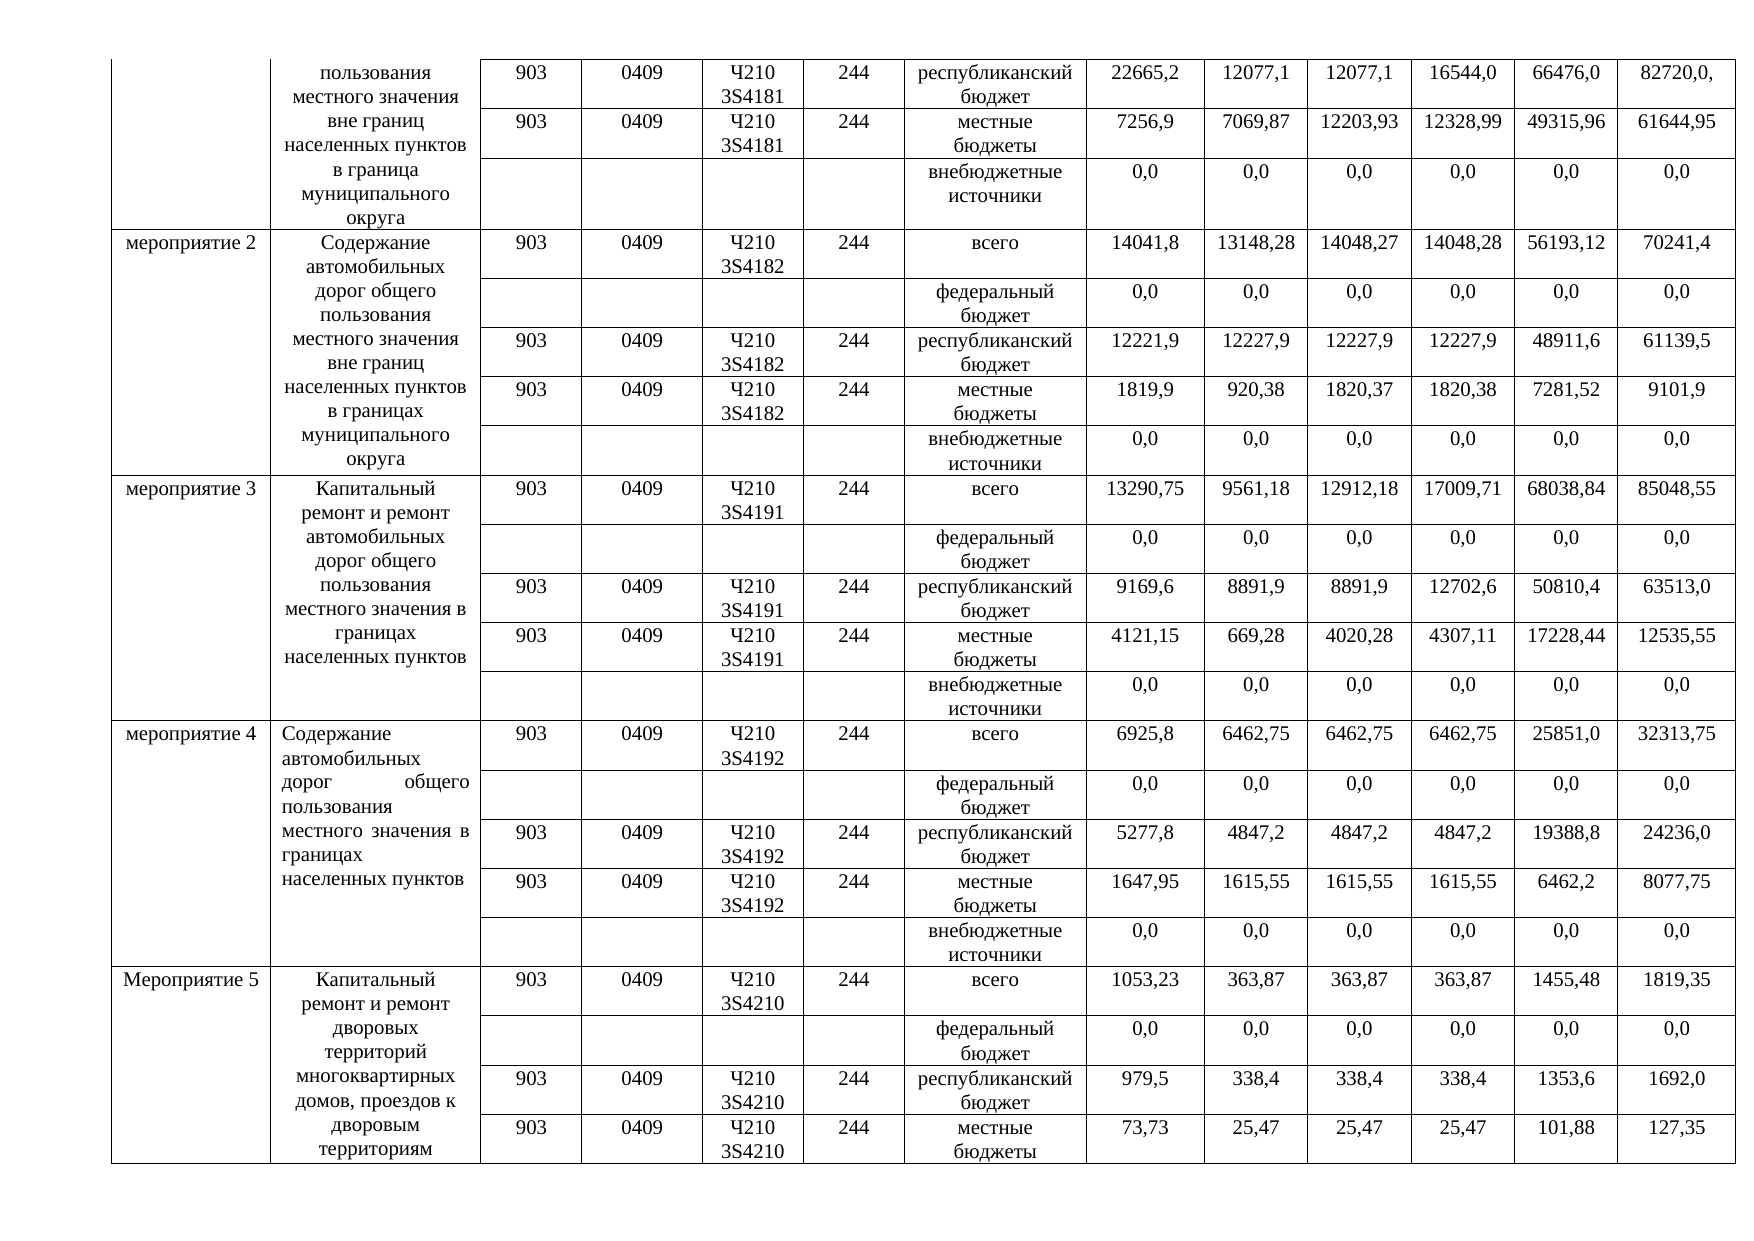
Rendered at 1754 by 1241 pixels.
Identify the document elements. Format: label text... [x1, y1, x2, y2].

table_cell [703, 525, 803, 573]
table_cell 8891,9 [1205, 574, 1307, 622]
table_cell федеральный бюджет [905, 771, 1086, 819]
table_cell 0409 [582, 476, 702, 524]
table_cell 12203,93 [1308, 109, 1411, 157]
table_cell 0409 [582, 869, 702, 917]
table_cell 0,0 [1515, 426, 1617, 474]
table_cell 903 [481, 109, 581, 157]
table_cell Ч2103S4210 [703, 1066, 803, 1114]
table_cell 0409 [582, 721, 702, 769]
table_cell 903 [481, 377, 581, 425]
table_cell всего [905, 967, 1086, 1015]
table_cell Содержание автомобильных дорог общего пользования местного значения вне границ населенных пунктов в границах муниципального округа [271, 230, 480, 474]
table_cell 6462,75 [1412, 721, 1514, 769]
table_cell 0,0 [1412, 426, 1514, 474]
table_cell 0409 [582, 574, 702, 622]
table_cell 4121,15 [1087, 623, 1204, 671]
table_cell внебюджетные источники [905, 918, 1086, 966]
table_cell 0,0 [1515, 918, 1617, 966]
table_cell Ч2103S4191 [703, 476, 803, 524]
table_cell 25,47 [1412, 1115, 1514, 1163]
table_cell Ч2103S4182 [703, 377, 803, 425]
table_cell 0,0 [1618, 279, 1735, 327]
table_cell 4847,2 [1412, 820, 1514, 868]
table_cell 48911,6 [1515, 328, 1617, 376]
table_cell 0,0 [1087, 672, 1204, 720]
table_cell [481, 1016, 581, 1064]
table_cell 0409 [582, 109, 702, 157]
table_cell 9169,6 [1087, 574, 1204, 622]
table_cell 0,0 [1618, 426, 1735, 474]
table_cell 0,0 [1618, 771, 1735, 819]
table_cell 669,28 [1205, 623, 1307, 671]
table_cell 903 [481, 967, 581, 1015]
table_cell республиканский бюджет [905, 574, 1086, 622]
table_cell 12077,1 [1308, 60, 1411, 108]
table_cell [703, 672, 803, 720]
table_cell [804, 672, 904, 720]
table_cell 0,0 [1618, 672, 1735, 720]
table_cell 903 [481, 1115, 581, 1163]
table_cell 17228,44 [1515, 623, 1617, 671]
table_cell местные бюджеты [905, 623, 1086, 671]
table_cell [582, 426, 702, 474]
table_cell 50810,4 [1515, 574, 1617, 622]
table_cell 244 [804, 377, 904, 425]
table_cell [582, 525, 702, 573]
table_cell 244 [804, 1066, 904, 1114]
table_cell 920,38 [1205, 377, 1307, 425]
table_cell 244 [804, 967, 904, 1015]
table_cell 0,0 [1515, 771, 1617, 819]
table_cell Ч2103S4181 [703, 109, 803, 157]
table_cell 6925,8 [1087, 721, 1204, 769]
table_cell 0,0 [1308, 672, 1411, 720]
table_cell [582, 1016, 702, 1064]
table_cell 73,73 [1087, 1115, 1204, 1163]
table_cell 244 [804, 476, 904, 524]
table_cell 0,0 [1308, 918, 1411, 966]
table_cell 12077,1 [1205, 60, 1307, 108]
table_cell 0,0 [1515, 279, 1617, 327]
table_cell 244 [804, 1115, 904, 1163]
table_cell 22665,2 [1087, 60, 1204, 108]
table_cell 0,0 [1308, 771, 1411, 819]
table_cell Содержание автомобильных дорог общего пользования местного значения в границах населенных пунктов [271, 721, 480, 966]
table_cell 338,4 [1205, 1066, 1307, 1114]
table_cell [804, 771, 904, 819]
table_cell 0,0 [1205, 159, 1307, 229]
table_cell 0,0 [1618, 525, 1735, 573]
table_cell Ч2103S4192 [703, 869, 803, 917]
table_cell [703, 1016, 803, 1064]
table_cell 244 [804, 109, 904, 157]
table_cell 244 [804, 328, 904, 376]
table_cell всего [905, 721, 1086, 769]
table_cell 4307,11 [1412, 623, 1514, 671]
table_cell 25,47 [1308, 1115, 1411, 1163]
table_cell федеральный бюджет [905, 1016, 1086, 1064]
table_cell федеральный бюджет [905, 525, 1086, 573]
table_cell [481, 672, 581, 720]
table_cell 7069,87 [1205, 109, 1307, 157]
table_cell 0,0 [1412, 1016, 1514, 1064]
table_cell внебюджетные источники [905, 159, 1086, 229]
table_cell 363,87 [1308, 967, 1411, 1015]
table_cell 0409 [582, 230, 702, 278]
table_cell 1615,55 [1412, 869, 1514, 917]
table_cell 17009,71 [1412, 476, 1514, 524]
table_cell 8077,75 [1618, 869, 1735, 917]
table_cell 903 [481, 328, 581, 376]
table_cell 0,0 [1205, 918, 1307, 966]
table_cell 979,5 [1087, 1066, 1204, 1114]
table_cell 363,87 [1205, 967, 1307, 1015]
table_cell 63513,0 [1618, 574, 1735, 622]
table_cell 244 [804, 60, 904, 108]
table_cell 0,0 [1308, 525, 1411, 573]
table_cell 0,0 [1308, 159, 1411, 229]
table_cell Ч2103S4191 [703, 574, 803, 622]
table_cell 0,0 [1205, 279, 1307, 327]
table_cell 0409 [582, 60, 702, 108]
table_cell 903 [481, 820, 581, 868]
table_cell 12221,9 [1087, 328, 1204, 376]
table_cell 5277,8 [1087, 820, 1204, 868]
table_cell 12702,6 [1412, 574, 1514, 622]
table_cell 0409 [582, 623, 702, 671]
table_cell [804, 426, 904, 474]
table_cell 14048,27 [1308, 230, 1411, 278]
table_cell 7281,52 [1515, 377, 1617, 425]
table_cell 1615,55 [1308, 869, 1411, 917]
table_cell 903 [481, 476, 581, 524]
table_cell [481, 771, 581, 819]
table_cell 61644,95 [1618, 109, 1735, 157]
table_cell [804, 1016, 904, 1064]
table_cell [703, 159, 803, 229]
table_cell 338,4 [1412, 1066, 1514, 1114]
table_cell местные бюджеты [905, 869, 1086, 917]
table_cell всего [905, 230, 1086, 278]
table_cell 12227,9 [1412, 328, 1514, 376]
table_cell 6462,2 [1515, 869, 1617, 917]
table_cell 244 [804, 869, 904, 917]
table_cell 12912,18 [1308, 476, 1411, 524]
table_cell 0,0 [1412, 672, 1514, 720]
table_cell 0,0 [1087, 918, 1204, 966]
table_cell 16544,0 [1412, 60, 1514, 108]
table_cell 25851,0 [1515, 721, 1617, 769]
table_cell 1820,37 [1308, 377, 1411, 425]
table_cell 4847,2 [1308, 820, 1411, 868]
table_cell 0,0 [1618, 1016, 1735, 1064]
table_cell Ч2103S4191 [703, 623, 803, 671]
table_cell 903 [481, 230, 581, 278]
table_cell [481, 279, 581, 327]
table_cell 85048,55 [1618, 476, 1735, 524]
table_cell 903 [481, 60, 581, 108]
table_cell 101,88 [1515, 1115, 1617, 1163]
table_cell [804, 159, 904, 229]
table_cell 14041,8 [1087, 230, 1204, 278]
table_cell внебюджетные источники [905, 426, 1086, 474]
table_cell [804, 279, 904, 327]
table_cell республиканский бюджет [905, 820, 1086, 868]
table_cell 0,0 [1087, 426, 1204, 474]
table_cell 1455,48 [1515, 967, 1617, 1015]
table_cell 82720,0, [1618, 60, 1735, 108]
table_cell 0,0 [1087, 525, 1204, 573]
table_cell 0,0 [1515, 672, 1617, 720]
table_cell 0,0 [1618, 918, 1735, 966]
table_cell 0,0 [1412, 771, 1514, 819]
table_cell 12328,99 [1412, 109, 1514, 157]
table_cell 1353,6 [1515, 1066, 1617, 1114]
table_cell республиканский бюджет [905, 328, 1086, 376]
table_cell 0,0 [1087, 1016, 1204, 1064]
table_cell Ч2103S4192 [703, 721, 803, 769]
table_cell 127,35 [1618, 1115, 1735, 1163]
table_cell 903 [481, 1066, 581, 1114]
table_cell Мероприятие 5 [112, 967, 270, 1163]
table_cell [481, 525, 581, 573]
table_cell 903 [481, 574, 581, 622]
table_cell 0409 [582, 1115, 702, 1163]
table_cell 1692,0 [1618, 1066, 1735, 1114]
table_cell мероприятие 3 [112, 476, 270, 720]
table_cell Ч2103S4210 [703, 967, 803, 1015]
table_cell 0409 [582, 377, 702, 425]
table_cell 4020,28 [1308, 623, 1411, 671]
table_cell 244 [804, 574, 904, 622]
table_cell 24236,0 [1618, 820, 1735, 868]
table_cell 70241,4 [1618, 230, 1735, 278]
table_cell 13148,28 [1205, 230, 1307, 278]
table_cell 903 [481, 869, 581, 917]
table_cell [703, 918, 803, 966]
table_cell 1615,55 [1205, 869, 1307, 917]
table_cell [804, 525, 904, 573]
table_cell [804, 918, 904, 966]
table_cell внебюджетные источники [905, 672, 1086, 720]
table_cell 7256,9 [1087, 109, 1204, 157]
table_cell 4847,2 [1205, 820, 1307, 868]
table_cell 244 [804, 721, 904, 769]
table_cell 903 [481, 721, 581, 769]
table_cell республиканский бюджет [905, 60, 1086, 108]
table_cell федеральный бюджет [905, 279, 1086, 327]
table_cell 0,0 [1308, 279, 1411, 327]
table_cell местные бюджеты [905, 377, 1086, 425]
table_cell 0409 [582, 967, 702, 1015]
table_cell 0,0 [1515, 525, 1617, 573]
table_cell 0,0 [1205, 1016, 1307, 1064]
table_cell 66476,0 [1515, 60, 1617, 108]
table_cell 49315,96 [1515, 109, 1617, 157]
table_cell 1819,35 [1618, 967, 1735, 1015]
table_cell 0,0 [1412, 279, 1514, 327]
table_cell 0,0 [1515, 1016, 1617, 1064]
table_cell 12227,9 [1308, 328, 1411, 376]
table_cell 0409 [582, 328, 702, 376]
table_cell Ч2103S4210 [703, 1115, 803, 1163]
table_cell 25,47 [1205, 1115, 1307, 1163]
table_cell 0,0 [1087, 159, 1204, 229]
table_cell Капитальный ремонт и ремонт дворовых территорий многоквартирных домов, проездов к дворовым территориям многоквартирных домов населенных пунктов [271, 967, 480, 1163]
table_cell 9101,9 [1618, 377, 1735, 425]
table_cell 0,0 [1412, 159, 1514, 229]
table_cell 0,0 [1205, 525, 1307, 573]
table_cell 14048,28 [1412, 230, 1514, 278]
table_cell мероприятие 4 [112, 721, 270, 966]
table_cell 56193,12 [1515, 230, 1617, 278]
table_cell 244 [804, 820, 904, 868]
table_cell 363,87 [1412, 967, 1514, 1015]
table_cell Капитальный ремонт и ремонт автомобильных дорог общего пользования местного значения в границах населенных пунктов [271, 476, 480, 720]
table_cell 8891,9 [1308, 574, 1411, 622]
table_cell 0,0 [1087, 771, 1204, 819]
table_cell 13290,75 [1087, 476, 1204, 524]
table_cell [481, 918, 581, 966]
table_cell 61139,5 [1618, 328, 1735, 376]
table_cell 0409 [582, 820, 702, 868]
table_cell местные бюджеты [905, 1115, 1086, 1163]
table_cell Ч2103S4182 [703, 230, 803, 278]
table_cell 12535,55 [1618, 623, 1735, 671]
table_cell [481, 159, 581, 229]
table_cell [582, 672, 702, 720]
table_cell всего [905, 476, 1086, 524]
table_cell 0,0 [1412, 525, 1514, 573]
table_cell 19388,8 [1515, 820, 1617, 868]
table_cell 0,0 [1308, 426, 1411, 474]
table_cell 0,0 [1205, 771, 1307, 819]
table_cell 0,0 [1308, 1016, 1411, 1064]
table_cell [582, 918, 702, 966]
table_cell 1820,38 [1412, 377, 1514, 425]
table_cell 32313,75 [1618, 721, 1735, 769]
table_cell 1647,95 [1087, 869, 1204, 917]
table_cell Ч2103S4192 [703, 820, 803, 868]
table_cell [703, 279, 803, 327]
table_cell 0,0 [1205, 426, 1307, 474]
table_cell 903 [481, 623, 581, 671]
table_cell 12227,9 [1205, 328, 1307, 376]
table_cell 0,0 [1515, 159, 1617, 229]
table_cell республиканский бюджет [905, 1066, 1086, 1114]
table_cell [481, 426, 581, 474]
table_cell 6462,75 [1205, 721, 1307, 769]
table_cell 0409 [582, 1066, 702, 1114]
table_cell Ч2103S4181 [703, 60, 803, 108]
table_cell местные бюджеты [905, 109, 1086, 157]
table_cell мероприятие 2 [112, 230, 270, 474]
table_cell 244 [804, 230, 904, 278]
table_cell [703, 771, 803, 819]
table_cell 338,4 [1308, 1066, 1411, 1114]
table_cell 68038,84 [1515, 476, 1617, 524]
table_cell [582, 279, 702, 327]
table_cell 0,0 [1205, 672, 1307, 720]
table_cell [582, 159, 702, 229]
table_cell Ч2103S4182 [703, 328, 803, 376]
table_cell 6462,75 [1308, 721, 1411, 769]
table_cell [703, 426, 803, 474]
table_cell 1053,23 [1087, 967, 1204, 1015]
table_cell 1819,9 [1087, 377, 1204, 425]
table_cell 0,0 [1412, 918, 1514, 966]
table_cell 0,0 [1087, 279, 1204, 327]
table_cell 9561,18 [1205, 476, 1307, 524]
table_cell 0,0 [1618, 159, 1735, 229]
table_cell 244 [804, 623, 904, 671]
table_cell [582, 771, 702, 819]
